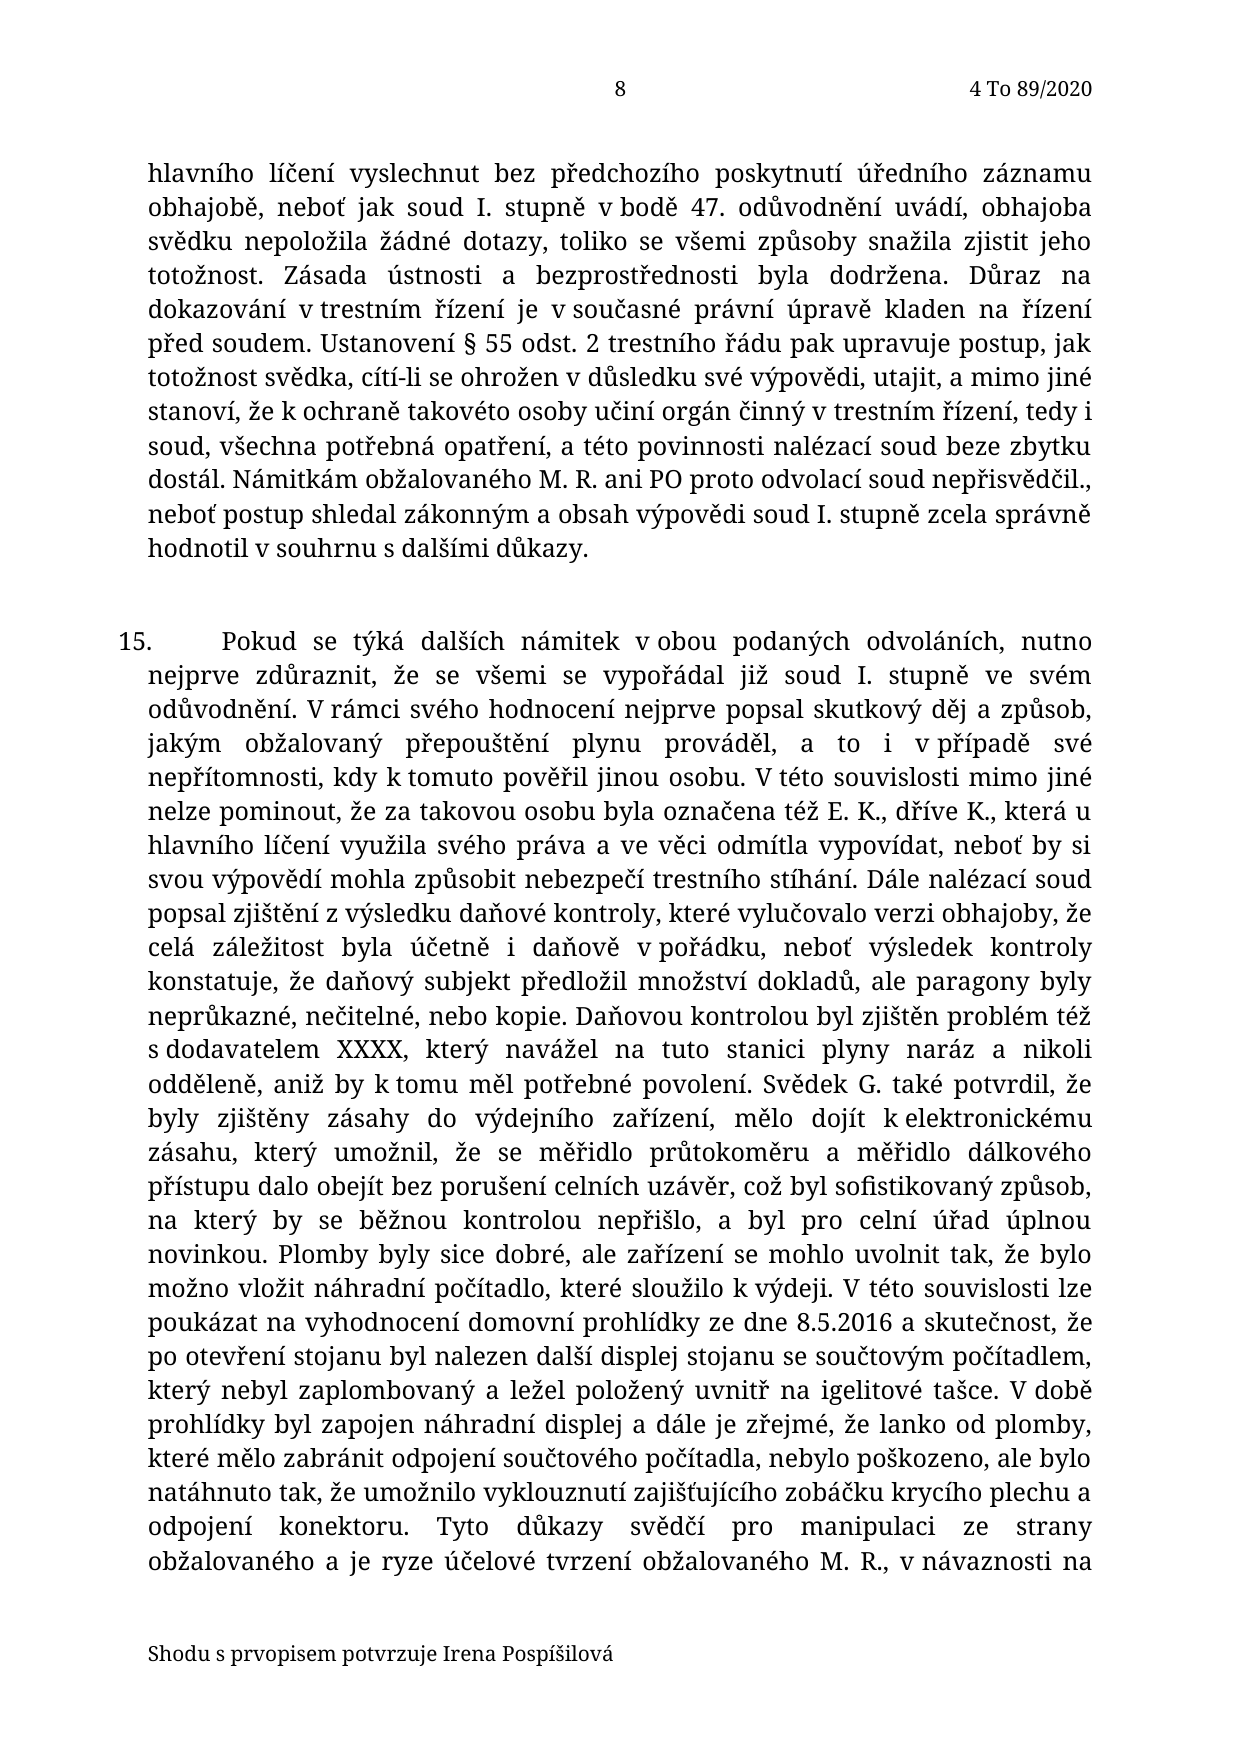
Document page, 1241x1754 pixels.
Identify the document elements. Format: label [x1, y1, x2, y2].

text [118, 623, 1093, 1577]
text [118, 156, 1093, 564]
